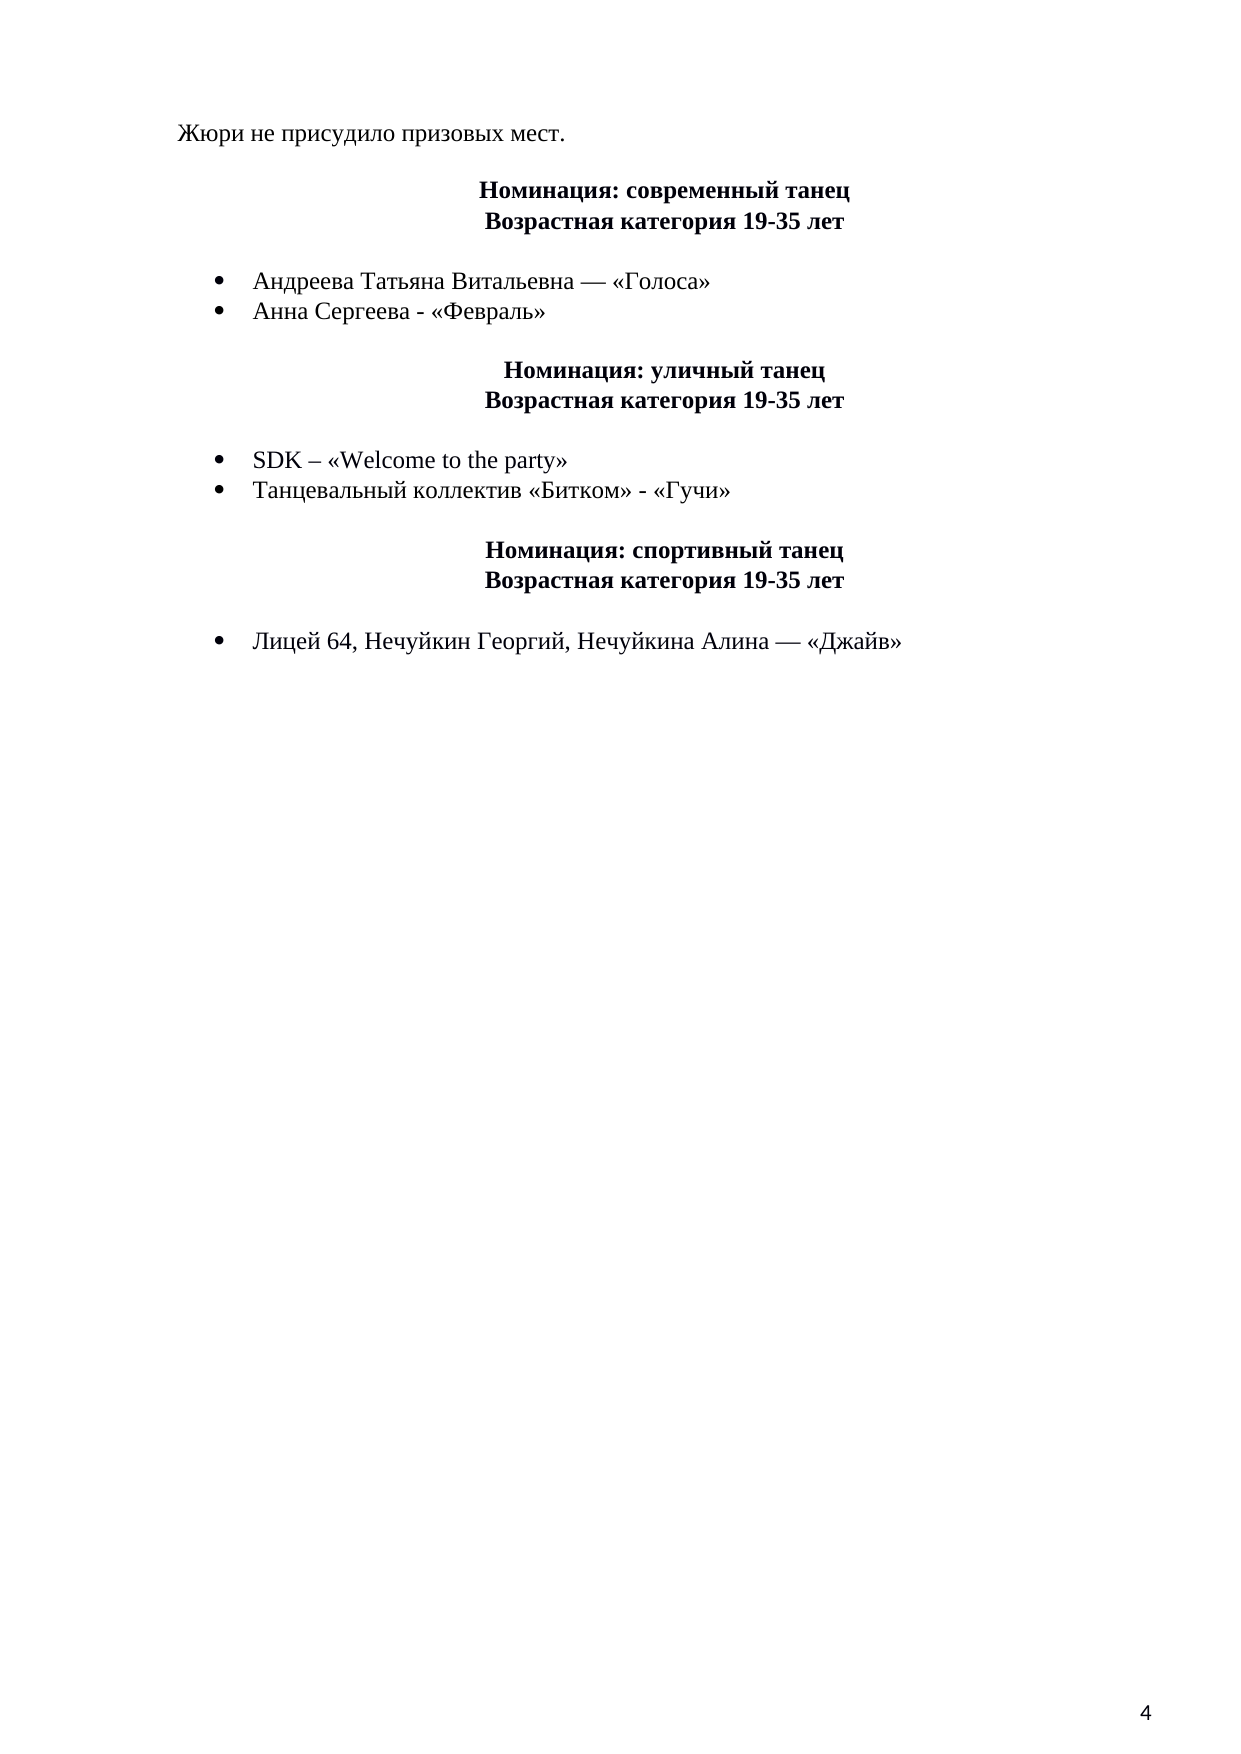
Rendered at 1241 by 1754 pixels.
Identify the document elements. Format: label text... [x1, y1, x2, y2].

list Лицей 64, Нечуйкин Георгий, Нечуйкина Алина — «Джайв» [215, 626, 1152, 654]
text Номинация: современный танец [177, 176, 1152, 204]
text Номинация: спортивный танец [177, 536, 1152, 564]
text Жюри не присудило призовых мест. [177, 118, 1152, 147]
list Анна Сергеева - «Февраль» [215, 296, 1152, 325]
text Возрастная категория 19-35 лет [177, 385, 1152, 414]
list Танцевальный коллектив «Битком» - «Гучи» [215, 475, 1152, 504]
text Возрастная категория 19-35 лет [177, 206, 1152, 234]
text Номинация: уличный танец [177, 355, 1152, 384]
list Андреева Татьяна Витальевна — «Голоса» [215, 266, 1152, 295]
text Возрастная категория 19-35 лет [177, 566, 1152, 594]
list SDK – «Welcome to the party» [215, 445, 1152, 474]
